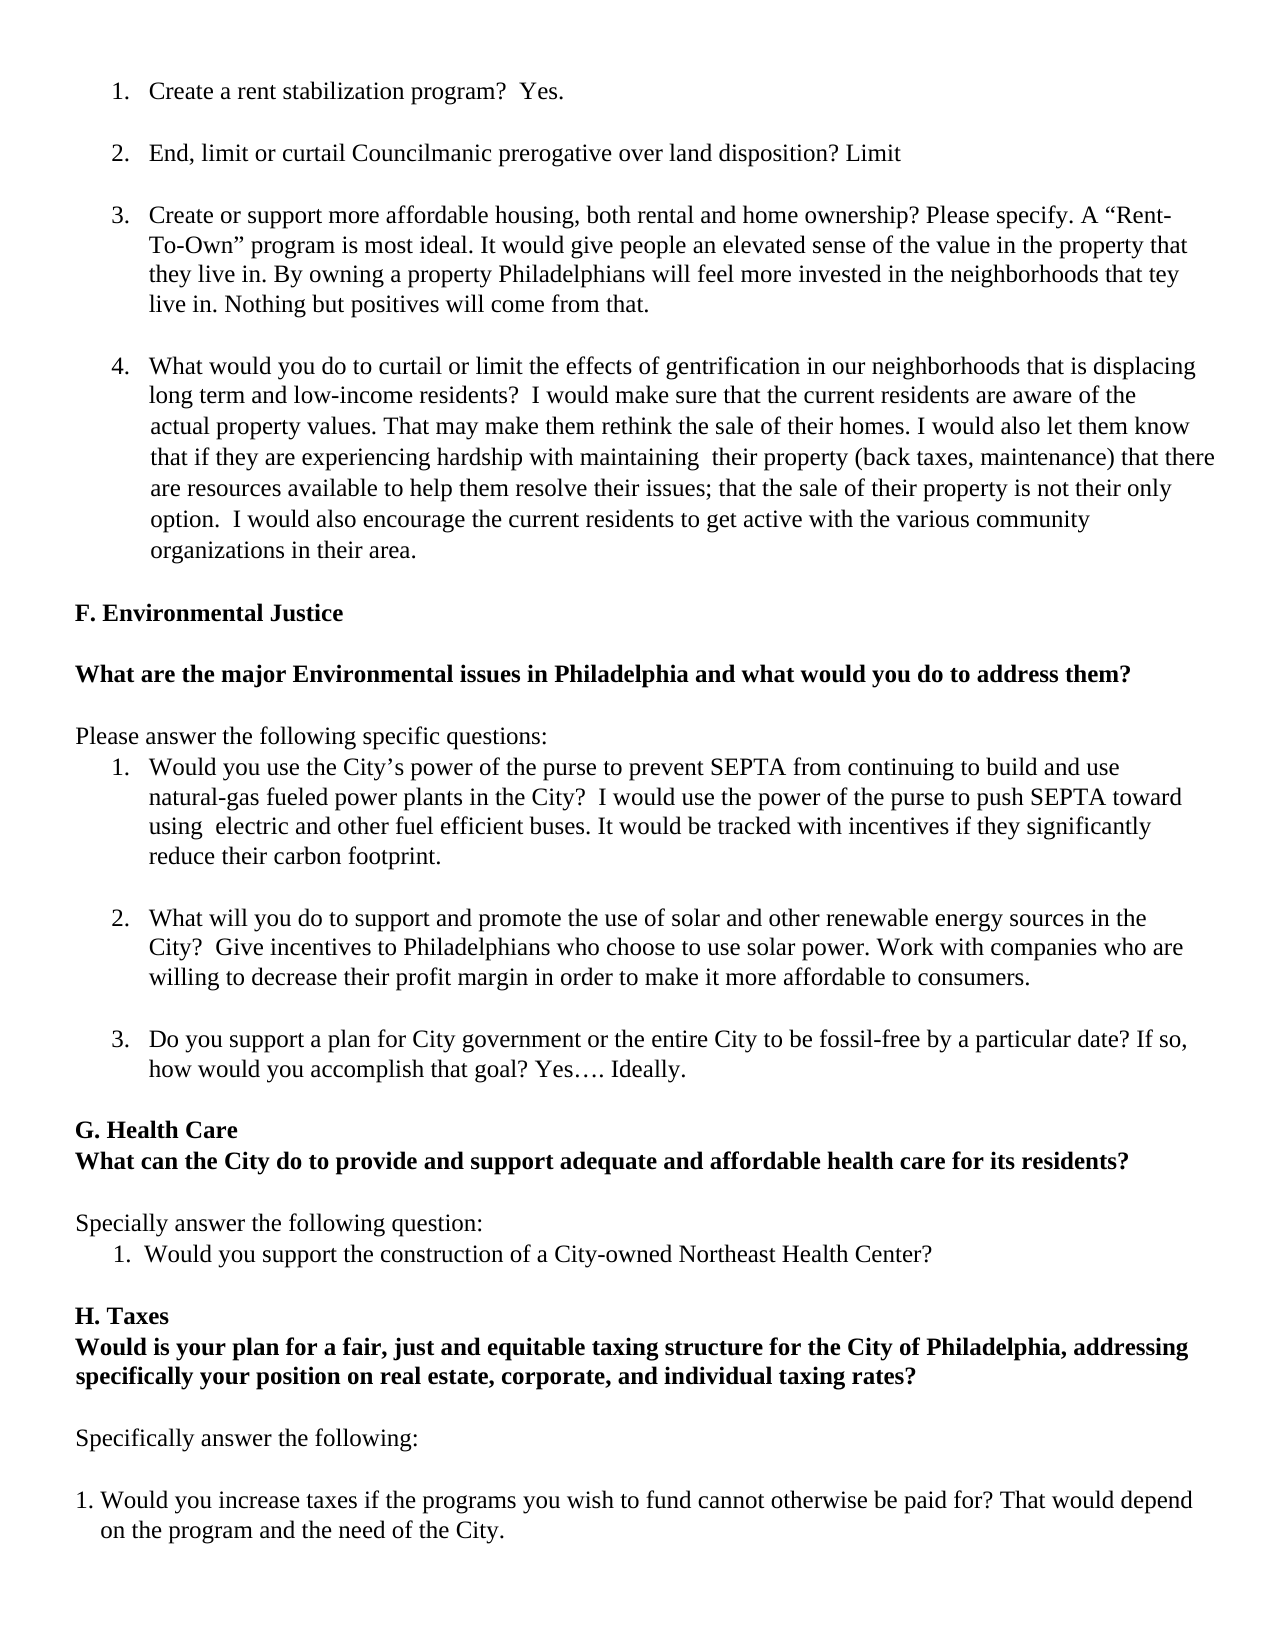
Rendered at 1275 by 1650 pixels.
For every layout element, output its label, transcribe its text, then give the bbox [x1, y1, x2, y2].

text What can the City do to provide and support adequate and affordable health care for its residents? [74, 1146, 1214, 1175]
list Would you use the City’s power of the purse to prevent SEPTA from continuing to build and use natural-gas fueled power plants in the City? I would use the power of the purse to push SEPTA toward using electric and other fuel efficient buses. It would be tracked with incentives if they significantly reduce their carbon footprint. [111, 752, 1199, 870]
text Specifically answer the following: [75, 1423, 1199, 1452]
subtitle F. Environmental Justice [74, 598, 1214, 626]
text Specially answer the following question: [75, 1208, 1199, 1237]
list What will you do to support and promote the use of solar and other renewable energy sources in the City? Give incentives to Philadelphians who choose to use solar power. Work with companies who are willing to decrease their profit margin in order to make it more affordable to consumers. [111, 903, 1199, 991]
text Please answer the following specific questions: [75, 721, 1199, 750]
list What would you do to curtail or limit the effects of gentrification in our neighborhoods that is displacing long term and low-income residents? I would make sure that the current residents are aware of the [111, 351, 1199, 409]
list End, limit or curtail Councilmanic prerogative over land disposition? Limit [111, 138, 1199, 167]
subtitle G. Health Care [74, 1116, 1214, 1144]
list Would you increase taxes if the programs you wish to fund cannot otherwise be paid for? That would depend on the program and the need of the City. [75, 1485, 1199, 1543]
text Would is your plan for a fair, just and equitable taxing structure for the City of Philadelphia, addressing specifically your position on real estate, corporate, and individual taxing rates? [74, 1332, 1214, 1390]
list Create or support more affordable housing, both rental and home ownership? Please specify. A “Rent-To-Own” program is most ideal. It would give people an elevated sense of the value in the property that they live in. By owning a property Philadelphians will feel more invested in the neighborhoods that tey live in. Nothing but positives will come from that. [111, 200, 1199, 318]
text 1. Would you support the construction of a City-owned Northeast Health Center? [75, 1239, 1199, 1268]
text actual property values. That may make them rethink the sale of their homes. I would also let them know that if they are experiencing hardship with maintaining their property (back taxes, maintenance) that there are resources available to help them resolve their issues; that the sale of their property is not their only option. I would also encourage the current residents to get active with the various community organizations in their area. [150, 411, 1229, 564]
list Create a rent stabilization program? Yes. [111, 76, 1199, 105]
subtitle H. Taxes [74, 1301, 1214, 1330]
list Do you support a plan for City government or the entire City to be fossil-free by a particular date? If so, how would you accomplish that goal? Yes…. Ideally. [111, 1024, 1199, 1082]
text What are the major Environmental issues in Philadelphia and what would you do to address them? [74, 659, 1214, 688]
